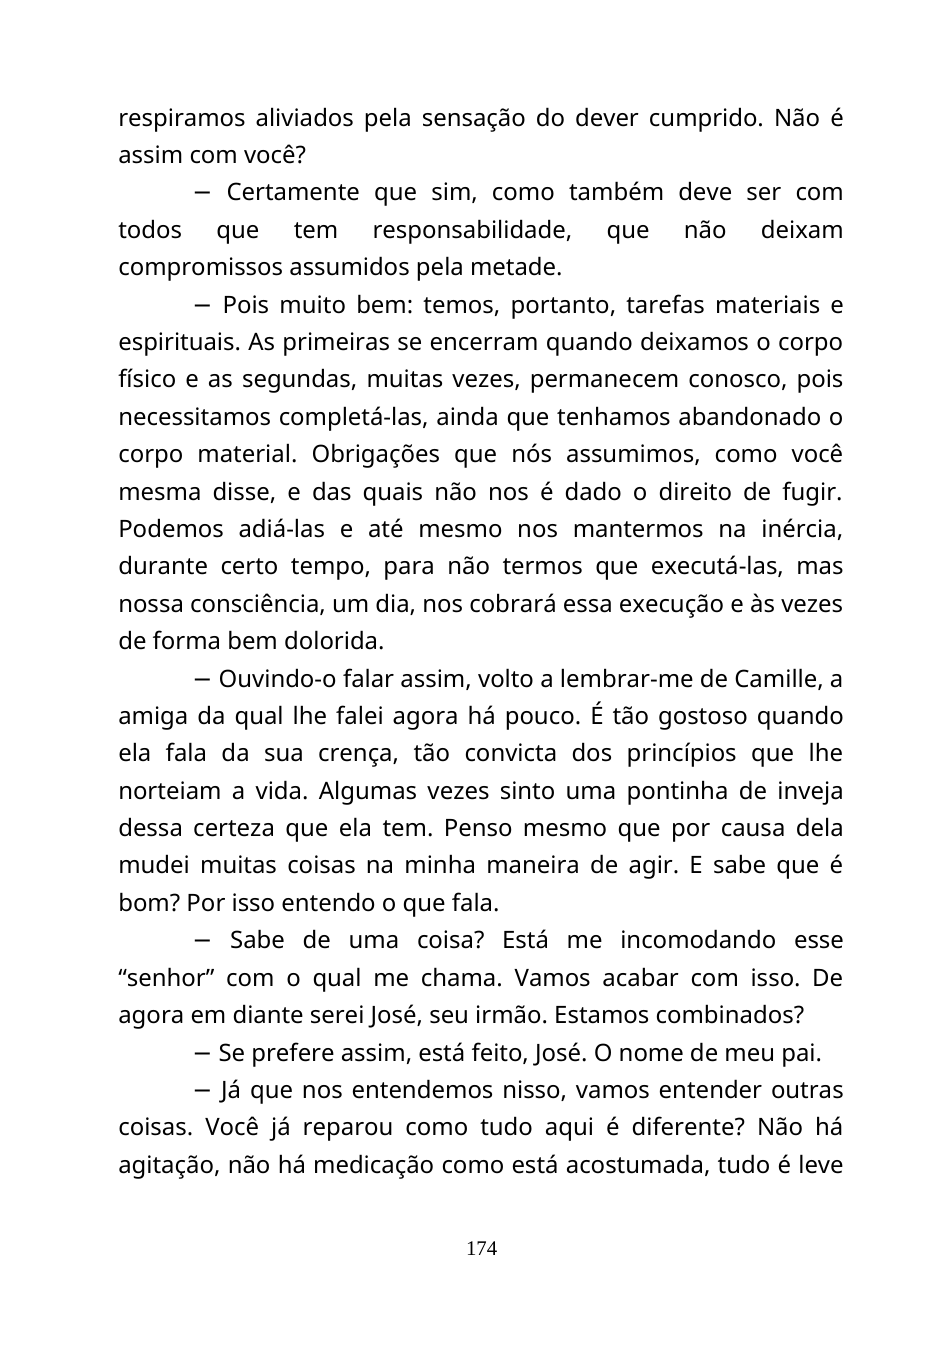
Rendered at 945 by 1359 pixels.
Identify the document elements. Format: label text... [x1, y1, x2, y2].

text − Pois muito bem: temos, portanto, tarefas materiais e espirituais. As primeiras se encerram quando deixamos o corpo físico e as segundas, muitas vezes, permanecem conosco, pois necessitamos completá-las, ainda que tenhamos abandonado o corpo material. Obrigações que nós assumimos, como você mesma disse, e das quais não nos é dado o direito de fugir. Podemos adiá-las e até mesmo nos mantermos na inércia, durante certo tempo, para não termos que executá-las, mas nossa consciência, um dia, nos cobrará essa execução e às vezes de forma bem dolorida. [118, 287, 844, 657]
text − Se prefere assim, está feito, José. O nome de meu pai. [118, 1035, 844, 1068]
text − Certamente que sim, como também deve ser com todos que tem responsabilidade, que não deixam compromissos assumidos pela metade. [118, 175, 844, 283]
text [118, 100, 844, 170]
text − Sabe de uma coisa? Está me incomodando esse “senhor” com o qual me chama. Vamos acabar com isso. De agora em diante serei José, seu irmão. Estamos combinados? [118, 923, 844, 1031]
text − Ouvindo-o falar assim, volto a lembrar-me de Camille, a amiga da qual lhe falei agora há pouco. É tão gostoso quando ela fala da sua crença, tão convicta dos princípios que lhe norteiam a vida. Algumas vezes sinto uma pontinha de inveja dessa certeza que ela tem. Penso mesmo que por causa dela mudei muitas coisas na minha maneira de agir. E sabe que é bom? Por isso entendo o que fala. [118, 661, 844, 918]
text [118, 1073, 844, 1180]
